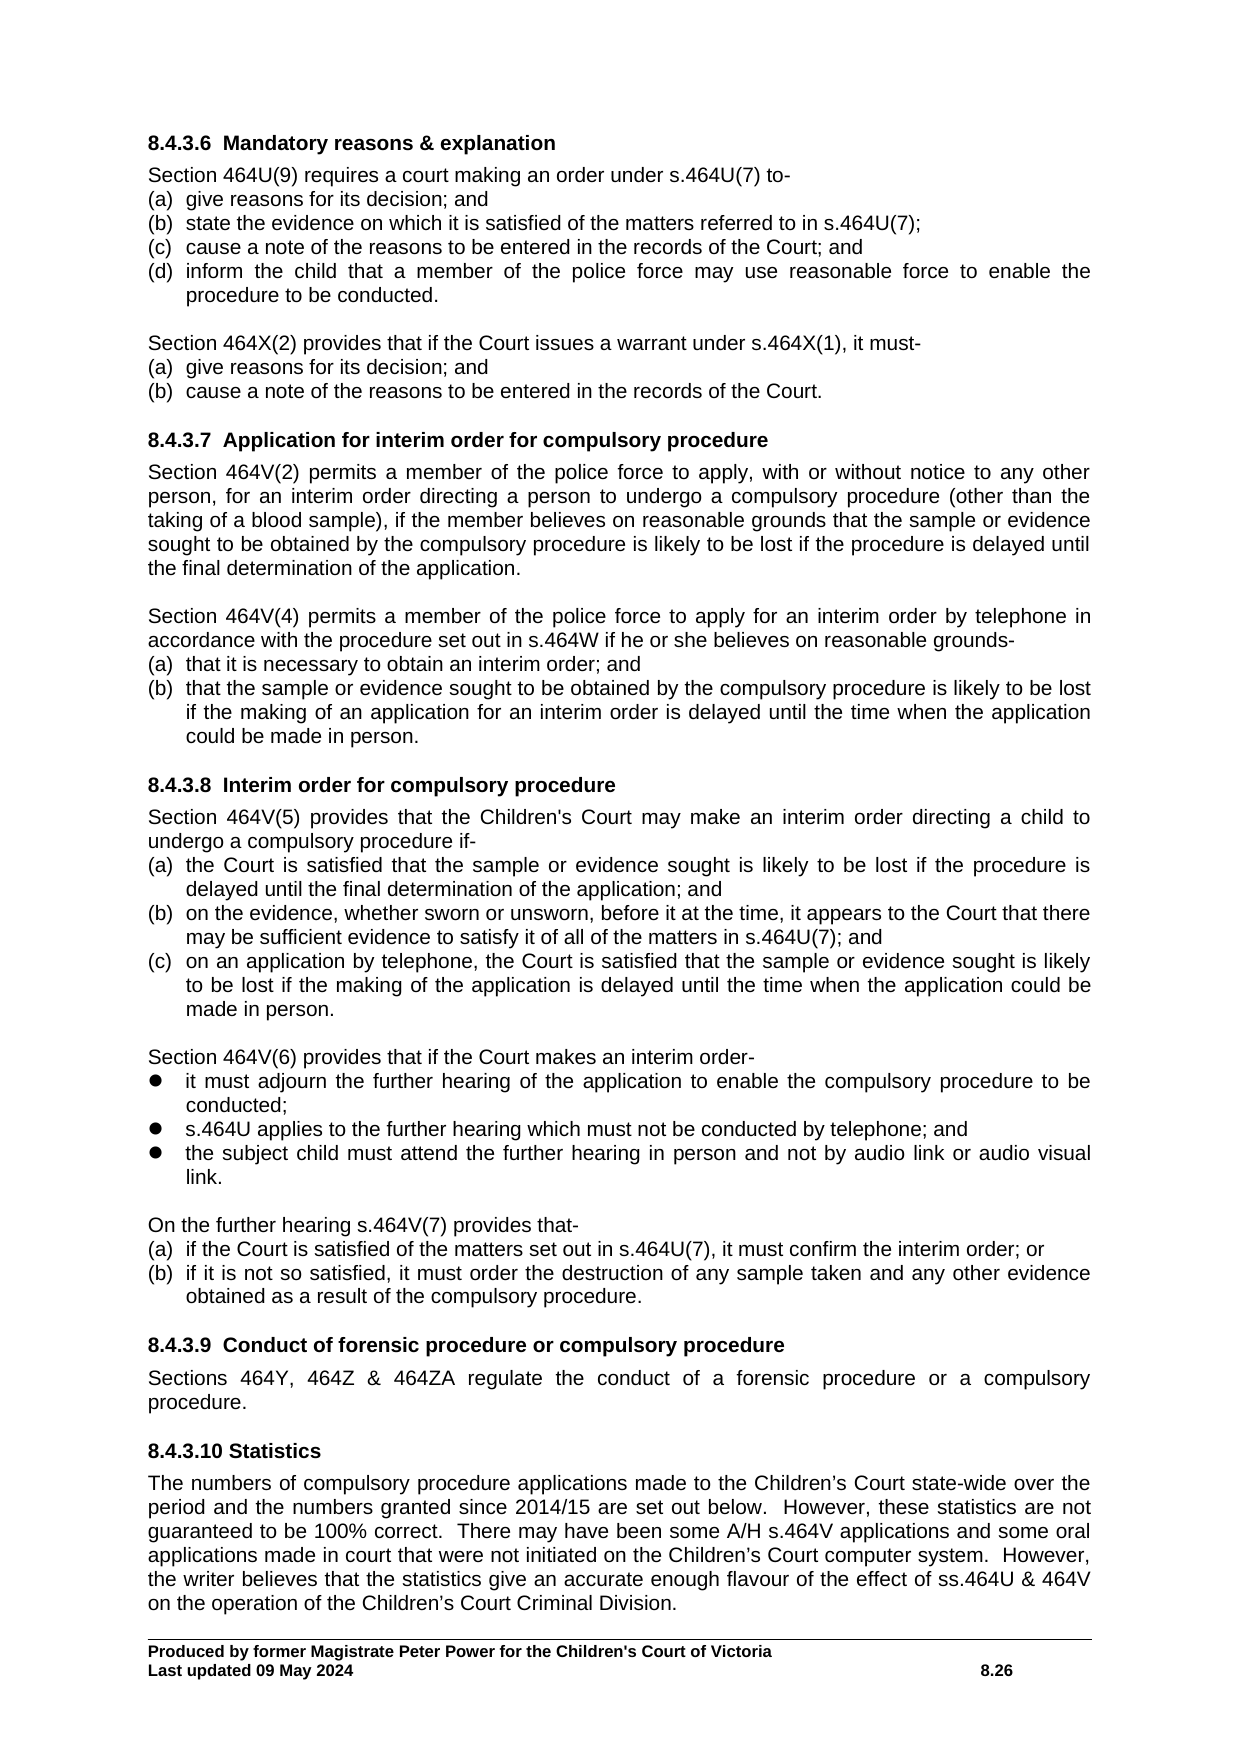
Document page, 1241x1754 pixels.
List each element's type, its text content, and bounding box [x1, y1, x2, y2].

text (a) give reasons for its decision; and [148, 187, 1092, 211]
subtitle 8.4.3.10 Statistics [148, 1437, 1092, 1462]
subtitle 8.4.3.6 Mandatory reasons & explanation [148, 130, 1092, 155]
subtitle 8.4.3.7 Application for interim order for compulsory procedure [148, 427, 1092, 452]
subtitle 8.4.3.8 Interim order for compulsory procedure [148, 772, 1092, 797]
text (a) give reasons for its decision; and [148, 355, 1092, 379]
text (a) if the Court is satisfied of the matters set out in s.464U(7), it must confirm the interim order; or [148, 1236, 1092, 1260]
text Section 464V(5) provides that the Children's Court may make an interim order directing a child to undergo a compulsory procedure if- [148, 805, 1092, 853]
text (c) on an application by telephone, the Court is satisfied that the sample or evidence sought is likely to be lost if the making of the application is delayed until the time when the application could be made in person. [148, 949, 1092, 1021]
text (b) that the sample or evidence sought to be obtained by the compulsory procedure is likely to be lost if the making of an application for an interim order is delayed until the time when the application could be made in person. [148, 676, 1092, 748]
text (b) if it is not so satisfied, it must order the destruction of any sample taken and any other evidence obtained as a result of the compulsory procedure. [148, 1260, 1092, 1308]
text Section 464V(6) provides that if the Court makes an interim order- [148, 1044, 1092, 1068]
text Section 464V(2) permits a member of the police force to apply, with or without notice to any other person, for an interim order directing a person to undergo a compulsory procedure (other than the taking of a blood sample), if the member believes on reasonable grounds that the sample or evidence sought to be obtained by the compulsory procedure is likely to be lost if the procedure is delayed until the final determination of the application. [148, 460, 1092, 580]
text (b) state the evidence on which it is satisfied of the matters referred to in s.464U(7); [148, 211, 1092, 235]
text (a) the Court is satisfied that the sample or evidence sought is likely to be lost if the procedure is delayed until the final determination of the application; and [148, 853, 1092, 901]
text (b) cause a note of the reasons to be entered in the records of the Court. [148, 379, 1092, 403]
list it must adjourn the further hearing of the application to enable the compulsory procedure to be conducted; [148, 1068, 1092, 1116]
list s.464U applies to the further hearing which must not be conducted by telephone; and [148, 1116, 1092, 1141]
text (d) inform the child that a member of the police force may use reasonable force to enable the procedure to be conducted. [148, 259, 1092, 307]
text (b) on the evidence, whether sworn or unsworn, before it at the time, it appears to the Court that there may be sufficient evidence to satisfy it of all of the matters in s.464U(7); and [148, 901, 1092, 949]
text Sections 464Y, 464Z & 464ZA regulate the conduct of a forensic procedure or a compulsory procedure. [148, 1366, 1092, 1413]
subtitle 8.4.3.9 Conduct of forensic procedure or compulsory procedure [148, 1332, 1092, 1357]
text The numbers of compulsory procedure applications made to the Children’s Court state-wide over the period and the numbers granted since 2014/15 are set out below. However, these statistics are not guaranteed to be 100% correct. There may have been some A/H s.464V applications and some oral applications made in court that were not initiated on the Children’s Court computer system. However, the writer believes that the statistics give an accurate enough flavour of the effect of ss.464U & 464V on the operation of the Children’s Court Criminal Division. [148, 1471, 1092, 1614]
text (c) cause a note of the reasons to be entered in the records of the Court; and [148, 235, 1092, 259]
text Section 464U(9) requires a court making an order under s.464U(7) to- [148, 163, 1092, 187]
text Section 464V(4) permits a member of the police force to apply for an interim order by telephone in accordance with the procedure set out in s.464W if he or she believes on reasonable grounds- [148, 604, 1092, 652]
text On the further hearing s.464V(7) provides that- [148, 1212, 1092, 1236]
list the subject child must attend the further hearing in person and not by audio link or audio visual link. [148, 1141, 1092, 1188]
text (a) that it is necessary to obtain an interim order; and [148, 652, 1092, 676]
text Section 464X(2) provides that if the Court issues a warrant under s.464X(1), it must- [148, 331, 1092, 355]
